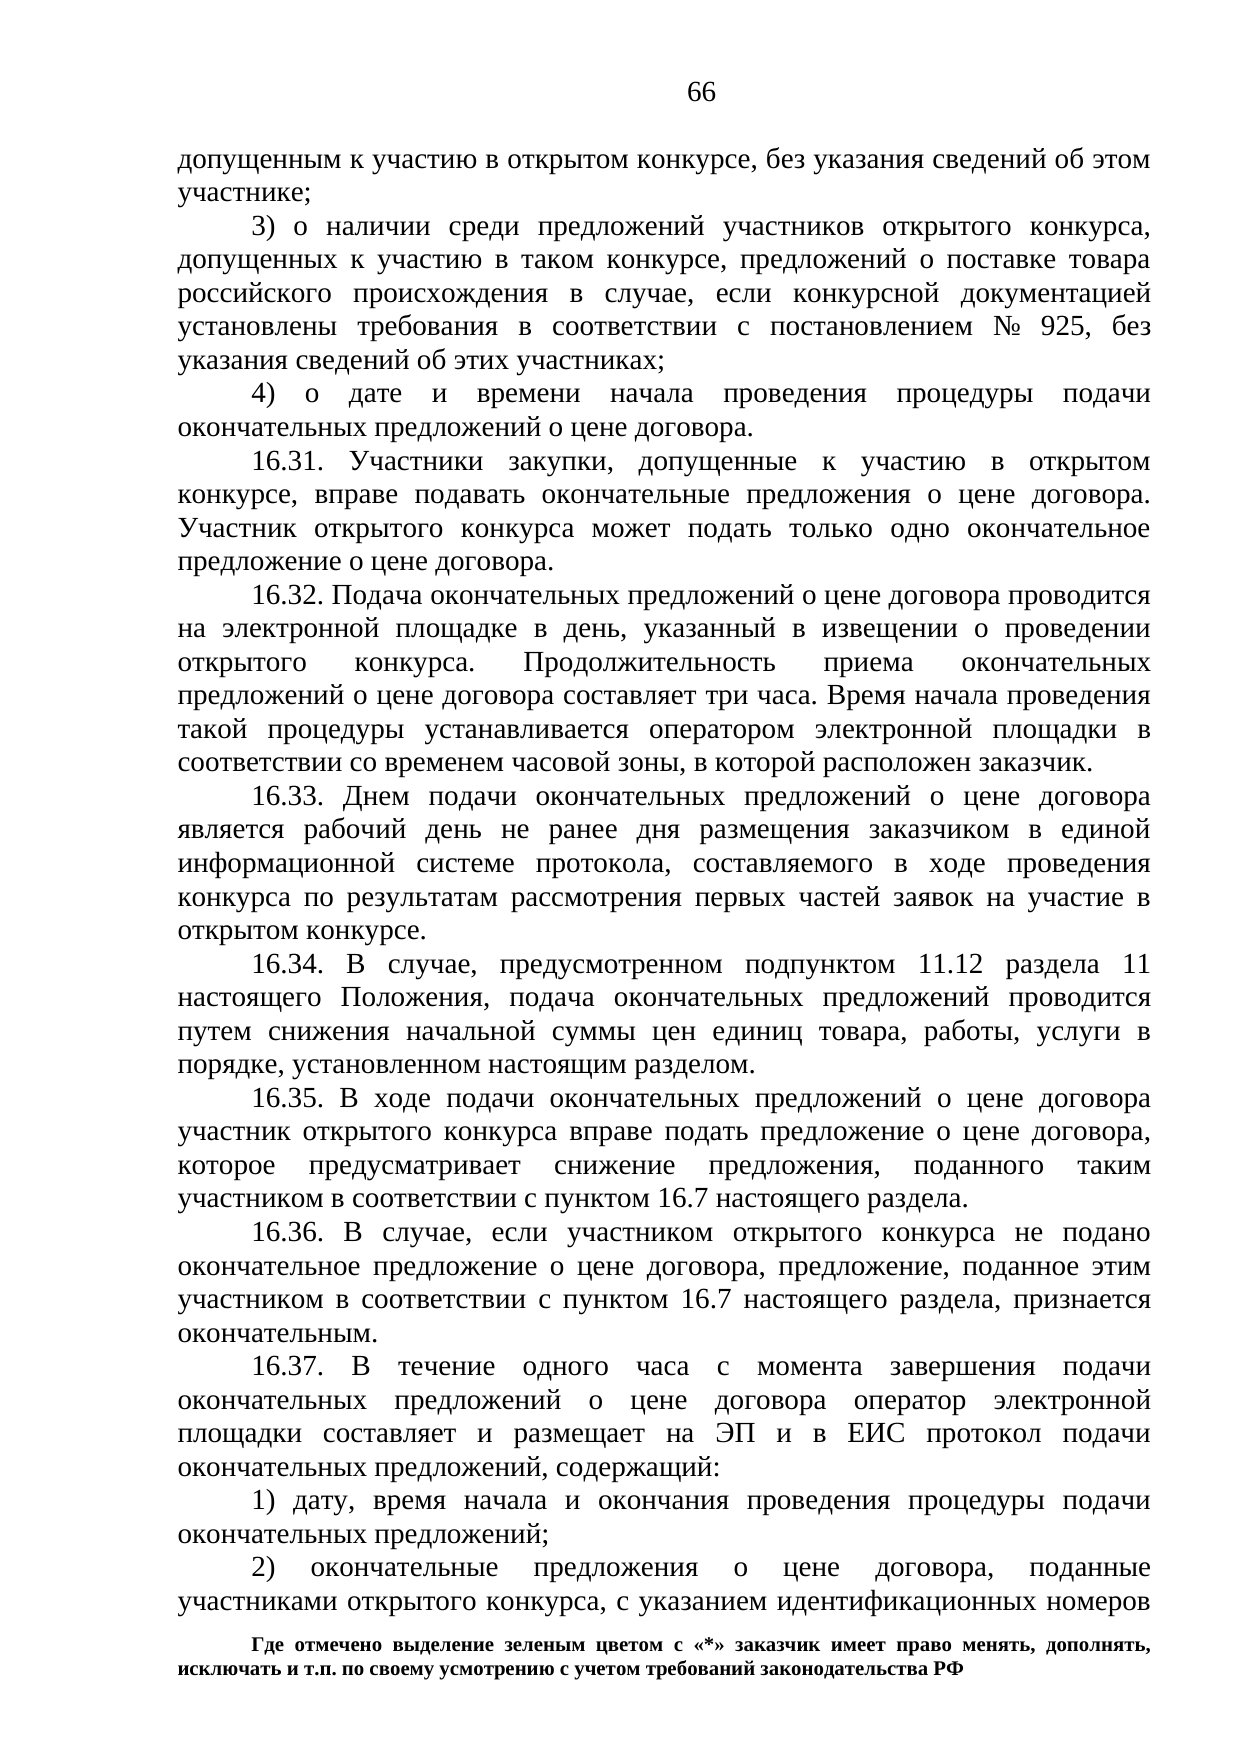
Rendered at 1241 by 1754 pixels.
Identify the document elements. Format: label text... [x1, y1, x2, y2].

text 16.34. В случае, предусмотренном подпунктом 11.12 раздела 11 настоящего Положения, подача окончательных предложений проводится путем снижения начальной суммы цен единиц товара, работы, услуги в порядке, установленном настоящим разделом. [177, 946, 1152, 1080]
text 16.32. Подача окончательных предложений о цене договора проводится на электронной площадке в день, указанный в извещении о проведении открытого конкурса. Продолжительность приема окончательных предложений о цене договора составляет три часа. Время начала проведения такой процедуры устанавливается оператором электронной площадки в соответствии со временем часовой зоны, в которой расположен заказчик. [177, 577, 1152, 778]
text 16.37. В течение одного часа с момента завершения подачи окончательных предложений о цене договора оператор электронной площадки составляет и размещает на ЭП и в ЕИС протокол подачи окончательных предложений, содержащий: [177, 1348, 1152, 1482]
text 16.31. Участники закупки, допущенные к участию в открытом конкурсе, вправе подавать окончательные предложения о цене договора. Участник открытого конкурса может подать только одно окончательное предложение о цене договора. [177, 443, 1152, 577]
text 16.33. Днем подачи окончательных предложений о цене договора является рабочий день не ранее дня размещения заказчиком в единой информационной системе протокола, составляемого в ходе проведения конкурса по результатам рассмотрения первых частей заявок на участие в открытом конкурсе. [177, 778, 1152, 946]
text 16.36. В случае, если участником открытого конкурса не подано окончательное предложение о цене договора, предложение, поданное этим участником в соответствии с пунктом 16.7 настоящего раздела, признается окончательным. [177, 1214, 1152, 1348]
text 3) о наличии среди предложений участников открытого конкурса, допущенных к участию в таком конкурсе, предложений о поставке товара российского происхождения в случае, если конкурсной документацией установлены требования в соответствии с постановлением № 925, без указания сведений об этих участниках; [177, 208, 1152, 376]
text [177, 141, 1152, 208]
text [177, 1549, 1152, 1617]
text 1) дату, время начала и окончания проведения процедуры подачи окончательных предложений; [177, 1482, 1152, 1549]
text 16.35. В ходе подачи окончательных предложений о цене договора участник открытого конкурса вправе подать предложение о цене договора, которое предусматривает снижение предложения, поданного таким участником в соответствии с пунктом 16.7 настоящего раздела. [177, 1080, 1152, 1214]
text 4) о дате и времени начала проведения процедуры подачи окончательных предложений о цене договора. [177, 376, 1152, 443]
